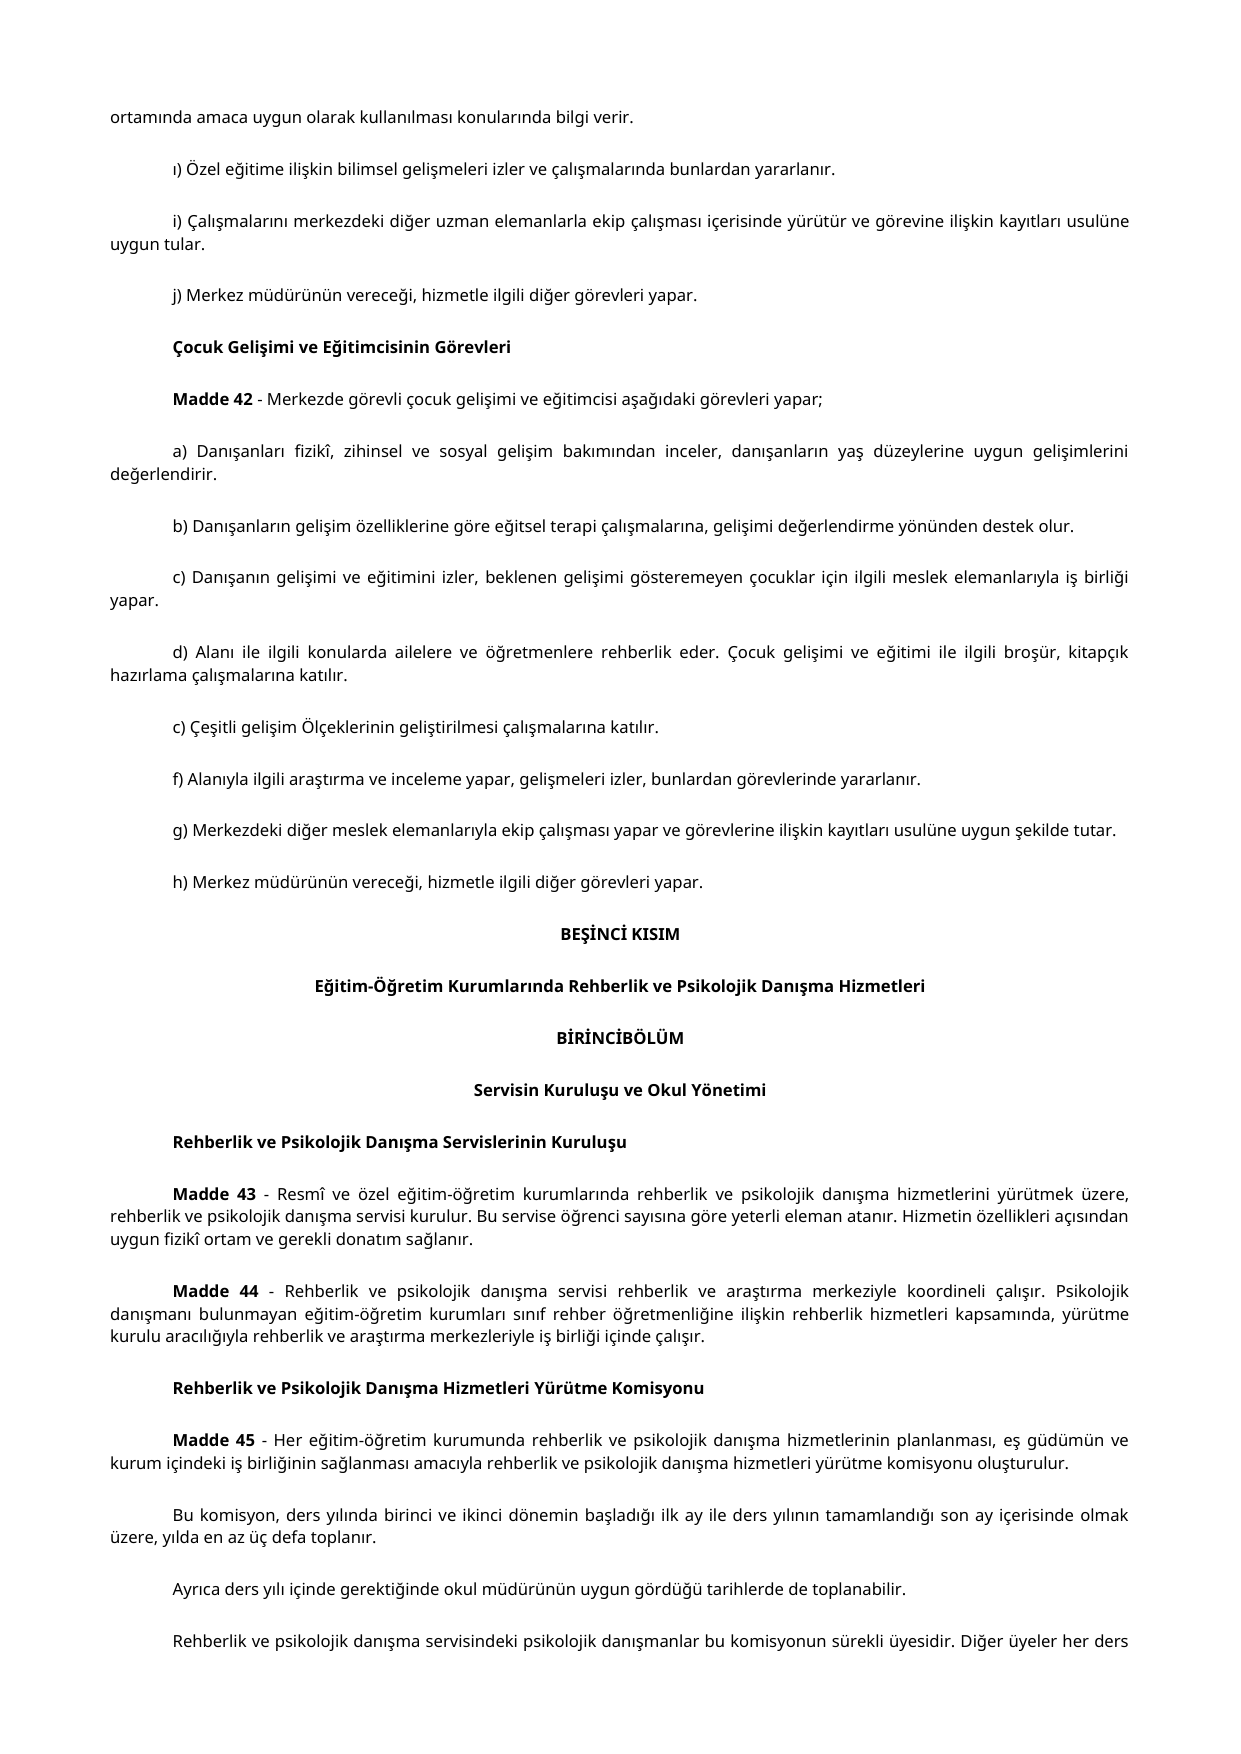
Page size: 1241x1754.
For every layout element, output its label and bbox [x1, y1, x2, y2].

table_cell [109, 75, 1132, 1654]
